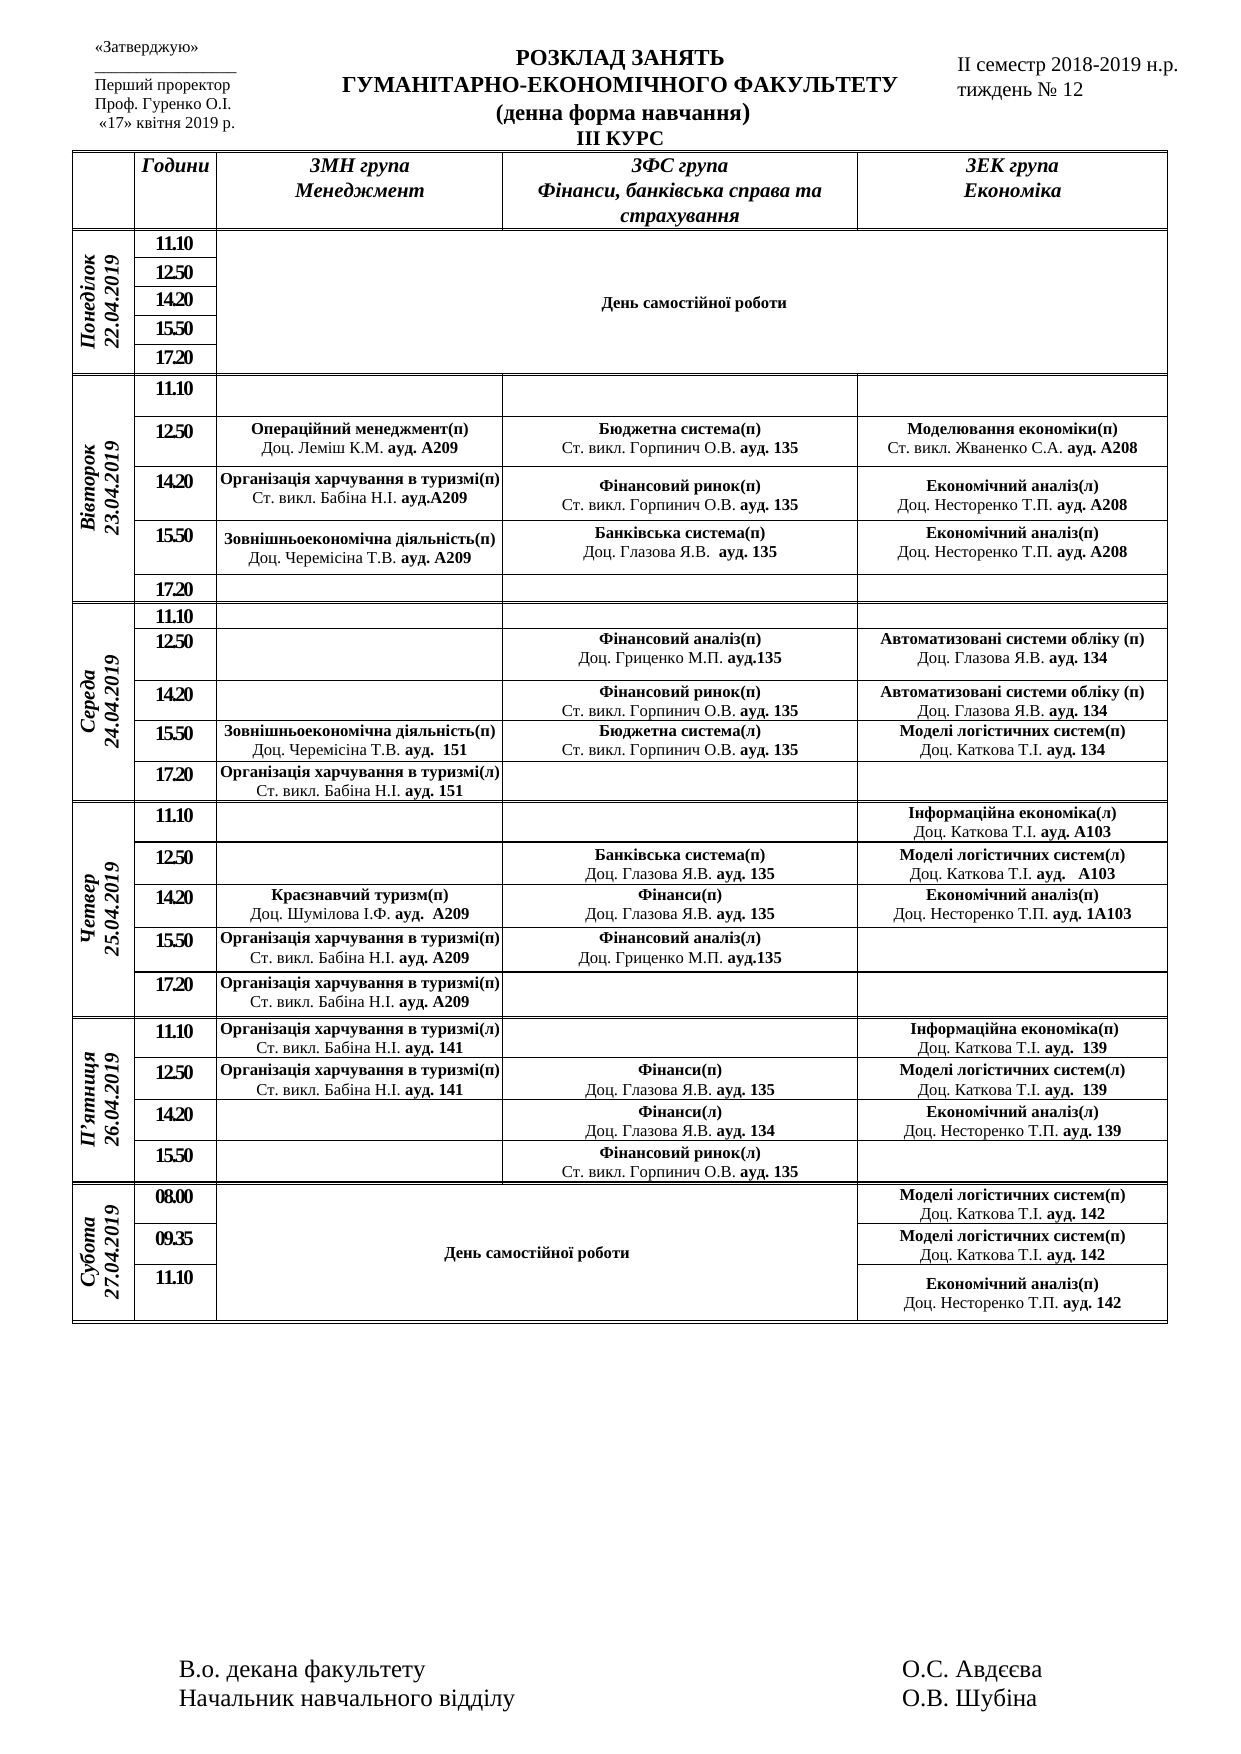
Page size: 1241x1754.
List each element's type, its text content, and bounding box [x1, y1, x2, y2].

table_cell Фінансовий аналіз(п) Доц. Гриценко М.П. ауд.135 [503, 629, 857, 680]
table_cell [217, 1100, 502, 1140]
table_cell [503, 803, 857, 841]
table_cell День самостійної роботи [217, 1185, 857, 1320]
table_cell [217, 604, 502, 628]
table_cell 12.50 [135, 843, 216, 884]
table_cell Банківська система(п) Доц. Глазова Я.В. ауд. 135 [503, 521, 857, 573]
table_cell Економічний аналіз(л) Доц. Несторенко Т.П. ауд. А208 [858, 467, 1167, 520]
table_cell Бюджетна система(п) Ст. викл. Горпинич О.В. ауд. 135 [503, 417, 857, 466]
table_cell 11.10 [135, 376, 216, 416]
table_cell Фінансовий ринок(п) Ст. викл. Горпинич О.В. ауд. 135 [503, 681, 857, 720]
table_cell [858, 604, 1167, 628]
table_cell Середа 24.04.2019 [73, 604, 134, 800]
table_cell Фінансовий ринок(п) Ст. викл. Горпинич О.В. ауд. 135 [503, 467, 857, 520]
table_cell 17.20 [135, 345, 216, 373]
table_header 3МН група Менеджмент [217, 153, 502, 228]
table_cell [217, 376, 502, 416]
table_cell Організація харчування в туризмі(п) Ст. викл. Бабіна Н.І. ауд. 141 [217, 1058, 502, 1098]
table_cell Банківська система(п) Доц. Глазова Я.В. ауд. 135 [503, 843, 857, 884]
table_cell [503, 604, 857, 628]
table_cell [503, 1019, 857, 1057]
table_cell 12.50 [135, 258, 216, 286]
table_cell 14.20 [135, 681, 216, 720]
table_cell Моделі логістичних систем(п) Доц. Каткова Т.І. ауд. 134 [858, 721, 1167, 761]
table_cell Моделі логістичних систем(л) Доц. Каткова Т.І. ауд. 139 [858, 1058, 1167, 1098]
table_cell 11.10 [135, 604, 216, 628]
table_cell Понеділок 22.04.2019 [73, 231, 134, 373]
table_cell 14.20 [135, 1100, 216, 1140]
table_cell Економічний аналіз(п) Доц. Несторенко Т.П. ауд. А208 [858, 521, 1167, 573]
table_cell [858, 1141, 1167, 1181]
table_cell Інформаційна економіка(л) Доц. Каткова Т.І. ауд. А103 [858, 803, 1167, 841]
table_cell 08.00 [135, 1185, 216, 1223]
table_header [73, 153, 134, 228]
table_header 3ФС група Фінанси, банківська справа та страхування [503, 153, 857, 228]
table_cell 12.50 [135, 629, 216, 680]
table_cell Економічний аналіз(л) Доц. Несторенко Т.П. ауд. 139 [858, 1100, 1167, 1140]
table_cell 11.10 [135, 231, 216, 257]
table_cell Бюджетна система(л) Ст. викл. Горпинич О.В. ауд. 135 [503, 721, 857, 761]
table_cell [217, 1141, 502, 1181]
table_cell Зовнішньоекономічна діяльність(п) Доц. Черемісіна Т.В. ауд. 151 [217, 721, 502, 761]
table_cell Організація харчування в туризмі(п) Ст. викл. Бабіна Н.І. ауд. А209 [217, 973, 502, 1016]
table_cell [503, 575, 857, 601]
text ІІІ КУРС [75, 126, 1165, 150]
table_cell Фінансовий аналіз(л) Доц. Гриценко М.П. ауд.135 [503, 928, 857, 971]
table_cell [217, 681, 502, 720]
table_cell 15.50 [135, 1141, 216, 1181]
table_cell Організація харчування в туризмі(л) Ст. викл. Бабіна Н.І. ауд. 141 [217, 1019, 502, 1057]
table_cell Краєзнавчий туризм(п) Доц. Шумілова І.Ф. ауд. А209 [217, 885, 502, 927]
table_cell Організація харчування в туризмі(п) Ст. викл. Бабіна Н.І. ауд. А209 [217, 928, 502, 971]
table_cell Четвер 25.04.2019 [73, 803, 134, 1016]
table_cell [858, 575, 1167, 601]
table_cell Інформаційна економіка(п) Доц. Каткова Т.І. ауд. 139 [858, 1019, 1167, 1057]
table_cell Моделі логістичних систем(п) Доц. Каткова Т.І. ауд. 142 [858, 1185, 1167, 1223]
table_cell Фінанси(л) Доц. Глазова Я.В. ауд. 134 [503, 1100, 857, 1140]
table_cell [858, 762, 1167, 800]
table_cell Автоматизовані системи обліку (п) Доц. Глазова Я.В. ауд. 134 [858, 629, 1167, 680]
table_cell 12.50 [135, 417, 216, 466]
table_cell Організація харчування в туризмі(п) Ст. викл. Бабіна Н.І. ауд.А209 [217, 467, 502, 520]
table_cell [217, 843, 502, 884]
table_cell Організація харчування в туризмі(л) Ст. викл. Бабіна Н.І. ауд. 151 [217, 762, 502, 800]
table_cell 14.20 [135, 885, 216, 927]
table_cell [217, 629, 502, 680]
table_cell Вівторок 23.04.2019 [73, 376, 134, 601]
table_cell [858, 973, 1167, 1016]
table_cell [503, 376, 857, 416]
table_cell 11.10 [135, 1265, 216, 1320]
table_cell Фінанси(п) Доц. Глазова Я.В. ауд. 135 [503, 1058, 857, 1098]
table_cell 14.20 [135, 467, 216, 520]
table_cell Фінансовий ринок(л) Ст. викл. Горпинич О.В. ауд. 135 [503, 1141, 857, 1181]
table_cell [217, 803, 502, 841]
table_cell 11.10 [135, 1019, 216, 1057]
table_cell Операційний менеджмент(п) Доц. Леміш К.М. ауд. А209 [217, 417, 502, 466]
table_cell П’ятниця 26.04.2019 [73, 1019, 134, 1181]
table_cell [858, 376, 1167, 416]
table_cell Зовнішньоекономічна діяльність(п) Доц. Черемісіна Т.В. ауд. А209 [217, 521, 502, 573]
table_cell 17.20 [135, 762, 216, 800]
table_cell 17.20 [135, 575, 216, 601]
table_cell 15.50 [135, 928, 216, 971]
table_cell [217, 575, 502, 601]
table_cell 17.20 [135, 973, 216, 1016]
table_cell [503, 762, 857, 800]
table_cell 11.10 [135, 803, 216, 841]
table_cell [503, 973, 857, 1016]
table_cell Економічний аналіз(п) Доц. Несторенко Т.П. ауд. 142 [858, 1265, 1167, 1320]
table_cell День самостійної роботи [217, 231, 1167, 373]
table_cell 15.50 [135, 721, 216, 761]
table_cell Моделі логістичних систем(л) Доц. Каткова Т.І. ауд. А103 [858, 843, 1167, 884]
table_header Години [135, 153, 216, 228]
table_cell 15.50 [135, 316, 216, 344]
table_cell Автоматизовані системи обліку (п) Доц. Глазова Я.В. ауд. 134 [858, 681, 1167, 720]
table_cell Економічний аналіз(п) Доц. Несторенко Т.П. ауд. 1А103 [858, 885, 1167, 927]
table_header 3ЕК група Економіка [858, 153, 1167, 228]
table_cell [858, 928, 1167, 971]
table_cell 09.35 [135, 1224, 216, 1264]
table_cell Фінанси(п) Доц. Глазова Я.В. ауд. 135 [503, 885, 857, 927]
table_cell Моделі логістичних систем(п) Доц. Каткова Т.І. ауд. 142 [858, 1224, 1167, 1264]
table_cell 14.20 [135, 287, 216, 315]
table_cell 15.50 [135, 521, 216, 573]
table_cell Моделювання економіки(п) Ст. викл. Жваненко С.А. ауд. А208 [858, 417, 1167, 466]
table_cell 12.50 [135, 1058, 216, 1098]
table_cell Субота 27.04.2019 [73, 1185, 134, 1320]
